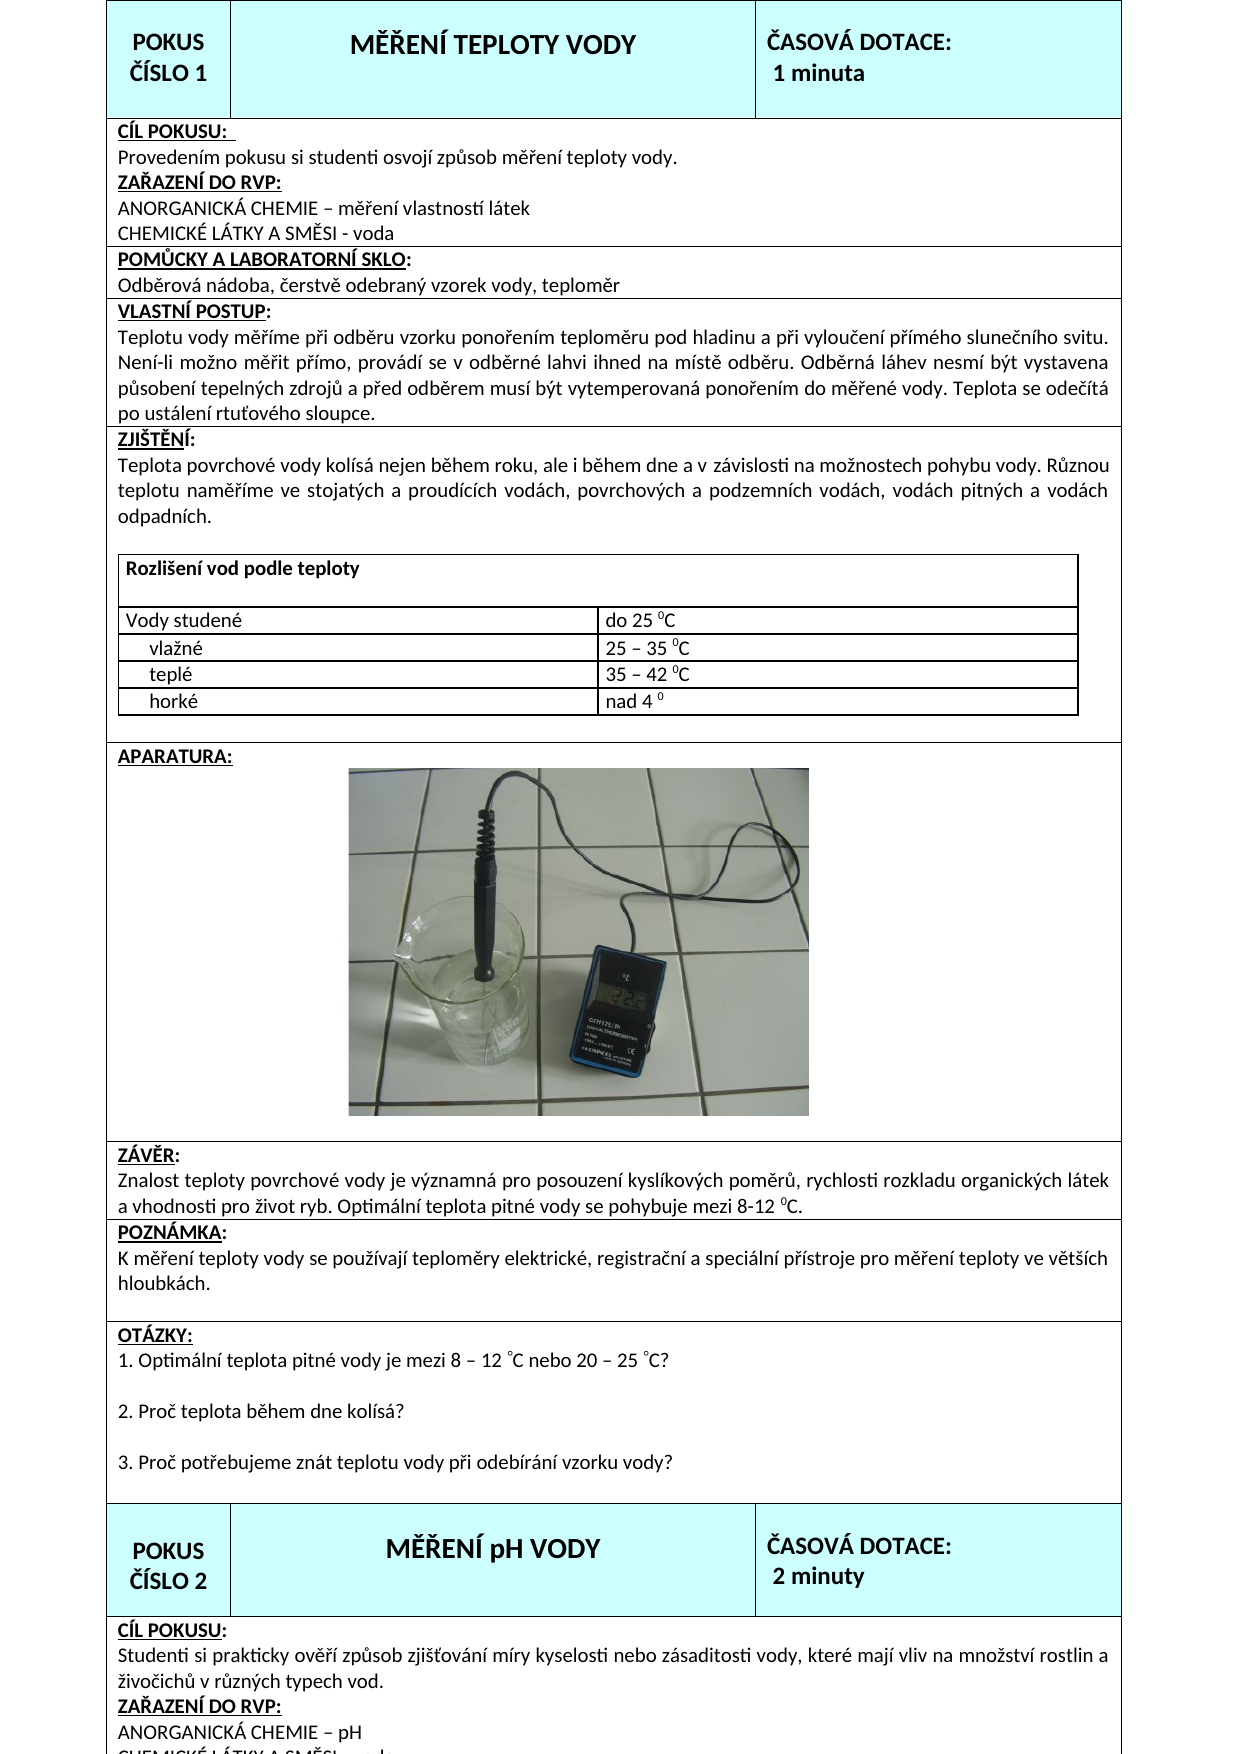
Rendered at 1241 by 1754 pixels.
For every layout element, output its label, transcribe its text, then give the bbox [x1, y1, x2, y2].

table_cell OTÁZKY: 1. Optimální teplota pitné vody je mezi 8 – 12 C nebo 20 – 25 C? 2. Proč teplota během dne kolísá? 3. Proč potřebujeme znát teplotu vody při odebírání vzorku vody? [107, 1322, 1121, 1503]
picture [348, 768, 809, 1116]
table_cell CÍL POKUSU: Provedením pokusu si studenti osvojí způsob měření teploty vody. ZAŘAZENÍ DO RVP: ANORGANICKÁ CHEMIE – měření vlastností látek CHEMICKÉ LÁTKY A SMĚSI - voda [107, 119, 1121, 246]
table_cell POZNÁMKA: K měření teploty vody se používají teploměry elektrické, registrační a speciální přístroje pro měření teploty ve větších hloubkách. [107, 1220, 1121, 1321]
table_cell ZJIŠTĚNÍ: Teplota povrchové vody kolísá nejen během roku, ale i během dne a v závislosti na možnostech pohybu vody. Různou teplotu naměříme ve stojatých a proudících vodách, povrchových a podzemních vodách, vodách pitných a vodách odpadních. [107, 427, 1121, 742]
table_cell CÍL POKUSU: Studenti si prakticky ověří způsob zjišťování míry kyselosti nebo zásaditosti vody, které mají vliv na množství rostlin a živočichů v různých typech vod. ZAŘAZENÍ DO RVP: ANORGANICKÁ CHEMIE – pH CHEMICKÉ LÁTKY A SMĚSI - voda [107, 1617, 1121, 1754]
table_header Měření teploty vody [231, 1, 755, 117]
table_cell ZÁVĚR: Znalost teploty povrchové vody je významná pro posouzení kyslíkových poměrů, rychlosti rozkladu organických látek a vhodnosti pro život ryb. Optimální teplota pitné vody se pohybuje mezi 8-12 0C. [107, 1142, 1121, 1218]
table_cell Pokus číslo 2 [107, 1504, 230, 1616]
table_cell VLASTNÍ POSTUP: Teplotu vody měříme při odběru vzorku ponořením teploměru pod hladinu a při vyloučení přímého slunečního svitu. Není-li možno měřit přímo, provádí se v odběrné lahvi ihned na místě odběru. Odběrná láhev nesmí být vystavena působení tepelných zdrojů a před odběrem musí být vytemperovaná ponořením do měřené vody. Teplota se odečítá po ustálení rtuťového sloupce. [107, 299, 1121, 426]
table_cell POMŮCKY A LABORATORNÍ SKLO: Odběrová nádoba, čerstvě odebraný vzorek vody, teploměr [107, 247, 1121, 297]
table_cell Měření pH VODY [231, 1504, 755, 1616]
table_header POKUS číslo 1 [107, 1, 230, 117]
table_cell ČASOVÁ DOTACE: 2 minuty [756, 1504, 1121, 1616]
table_cell APARATURA: [107, 743, 1121, 1141]
table_header ČASOVÁ DOTACE: 1 minuta [756, 1, 1121, 117]
